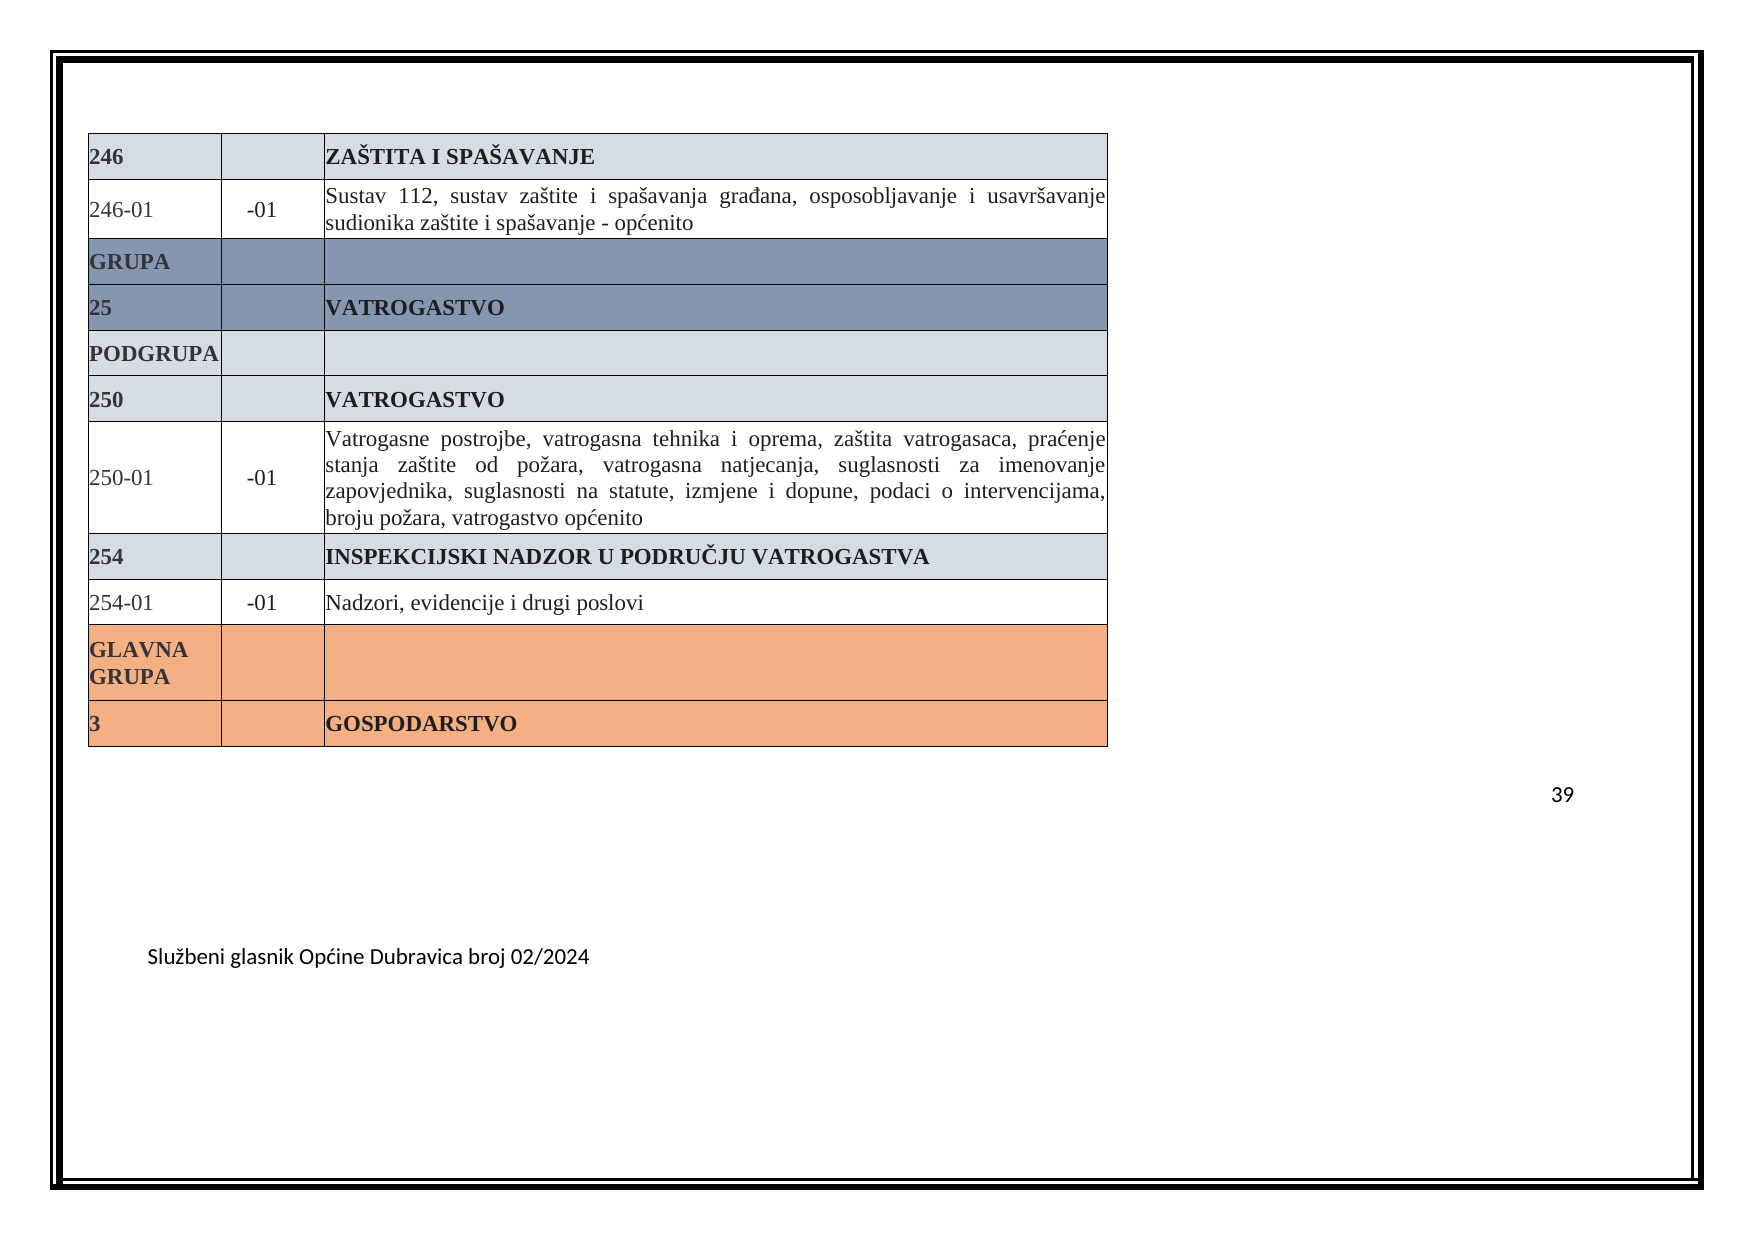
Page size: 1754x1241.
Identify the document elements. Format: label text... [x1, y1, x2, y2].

table_cell Nadzori, evidencije i drugi poslovi [325, 580, 1107, 624]
table_cell [222, 239, 324, 284]
table_cell 254 [89, 534, 221, 579]
table_cell VATROGASTVO [325, 376, 1107, 421]
table_cell 250-01 [89, 422, 221, 533]
table_cell [222, 331, 324, 375]
table_cell GLAVNA GRUPA [89, 625, 221, 700]
table_cell [222, 285, 324, 330]
table_cell -01 [222, 580, 324, 624]
table_cell [222, 376, 324, 421]
table_cell 254-01 [89, 580, 221, 624]
table_cell 250 [89, 376, 221, 421]
table_cell [222, 134, 324, 179]
table_cell [325, 625, 1107, 700]
table_cell [325, 239, 1107, 284]
table_cell 3 [89, 701, 221, 746]
table_cell 246-01 [89, 180, 221, 238]
table_cell [222, 534, 324, 579]
table_cell PODGRUPA [89, 331, 221, 375]
table_cell INSPEKCIJSKI NADZOR U PODRUČJU VATROGASTVA [325, 534, 1107, 579]
table_cell [222, 625, 324, 700]
table_cell -01 [222, 180, 324, 238]
table_cell 246 [89, 134, 221, 179]
table_cell [325, 331, 1107, 375]
table_cell VATROGASTVO [325, 285, 1107, 330]
table_cell GRUPA [89, 239, 221, 284]
table_cell Sustav 112, sustav zaštite i spašavanja građana, osposobljavanje i usavršavanje sudionika zaštite i spašavanje - općenito [325, 180, 1107, 238]
table_cell -01 [222, 422, 324, 533]
table_cell 25 [89, 285, 221, 330]
table_cell ZAŠTITA I SPAŠAVANJE [325, 134, 1107, 179]
table_cell [222, 701, 324, 746]
table_cell GOSPODARSTVO [325, 701, 1107, 746]
table_cell Vatrogasne postrojbe, vatrogasna tehnika i oprema, zaštita vatrogasaca, praćenje stanja zaštite od požara, vatrogasna natjecanja, suglasnosti za imenovanje zapovjednika, suglasnosti na statute, izmjene i dopune, podaci o intervencijama, broju požara, vatrogastvo općenito [325, 422, 1107, 533]
